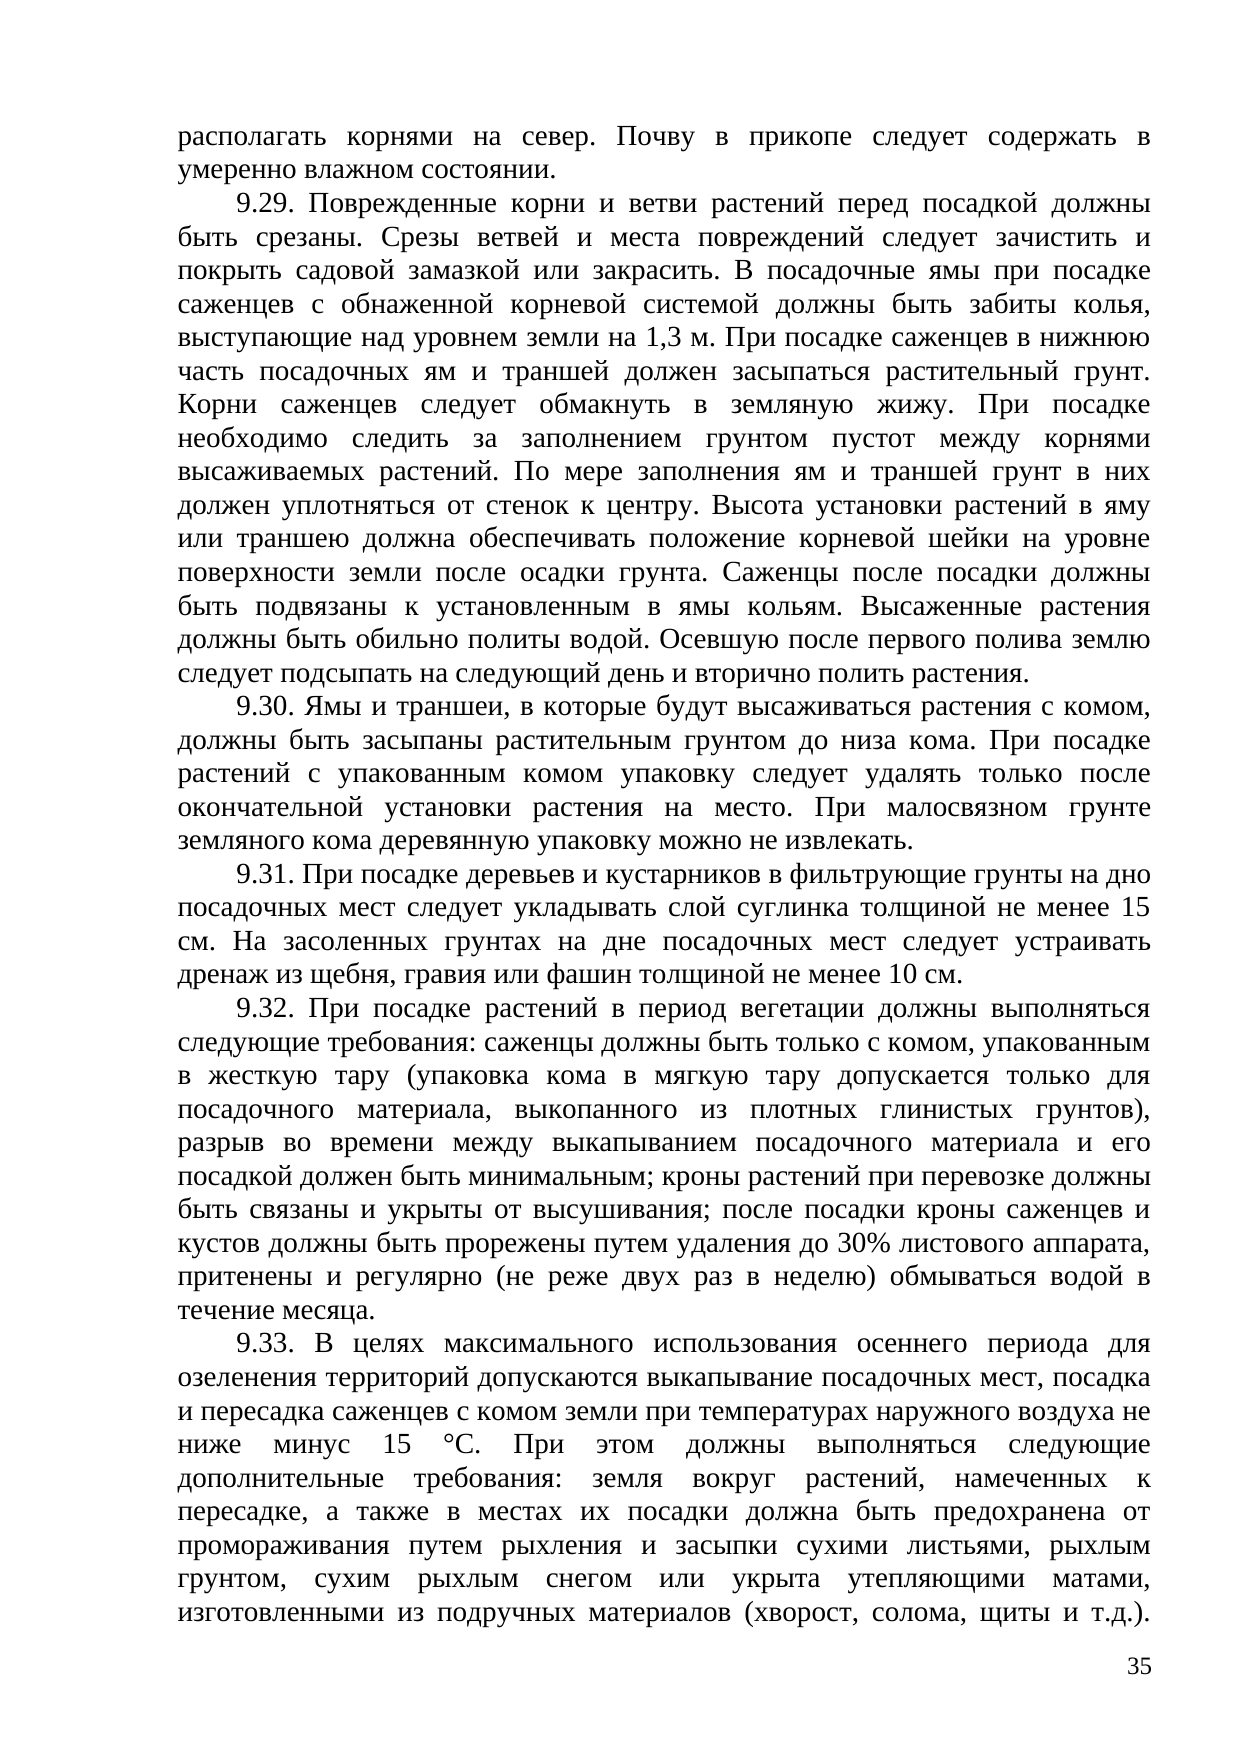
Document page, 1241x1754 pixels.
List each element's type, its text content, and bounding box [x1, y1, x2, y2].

text 9.31. При посадке деревьев и кустарников в фильтрующие грунты на дно посадочных мест следует укладывать слой суглинка толщиной не менее 15 см. На засоленных грунтах на дне посадочных мест следует устраивать дренаж из щебня, гравия или фашин толщиной не менее 10 см. [177, 856, 1152, 990]
text 9.30. Ямы и траншеи, в которые будут высаживаться растения с комом, должны быть засыпаны растительным грунтом до низа кома. При посадке растений с упакованным комом упаковку следует удалять только после окончательной установки растения на место. При малосвязном грунте земляного кома деревянную упаковку можно не извлекать. [177, 688, 1152, 856]
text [177, 118, 1152, 185]
text 9.29. Поврежденные корни и ветви растений перед посадкой должны быть срезаны. Срезы ветвей и места повреждений следует зачистить и покрыть садовой замазкой или закрасить. В посадочные ямы при посадке саженцев с обнаженной корневой системой должны быть забиты колья, выступающие над уровнем земли на 1,3 м. При посадке саженцев в нижнюю часть посадочных ям и траншей должен засыпаться растительный грунт. Корни саженцев следует обмакнуть в земляную жижу. При посадке необходимо следить за заполнением грунтом пустот между корнями высаживаемых растений. По мере заполнения ям и траншей грунт в них должен уплотняться от стенок к центру. Высота установки растений в яму или траншею должна обеспечивать положение корневой шейки на уровне поверхности земли после осадки грунта. Саженцы после посадки должны быть подвязаны к установленным в ямы кольям. Высаженные растения должны быть обильно политы водой. Осевшую после первого полива землю следует подсыпать на следующий день и вторично полить растения. [177, 185, 1152, 688]
text 9.32. При посадке растений в период вегетации должны выполняться следующие требования: саженцы должны быть только с комом, упакованным в жесткую тару (упаковка кома в мягкую тару допускается только для посадочного материала, выкопанного из плотных глинистых грунтов), разрыв во времени между выкапыванием посадочного материала и его посадкой должен быть минимальным; кроны растений при перевозке должны быть связаны и укрыты от высушивания; после посадки кроны саженцев и кустов должны быть прорежены путем удаления до 30% листового аппарата, притенены и регулярно (не реже двух раз в неделю) обмываться водой в течение месяца. [177, 990, 1152, 1326]
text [177, 1326, 1152, 1627]
